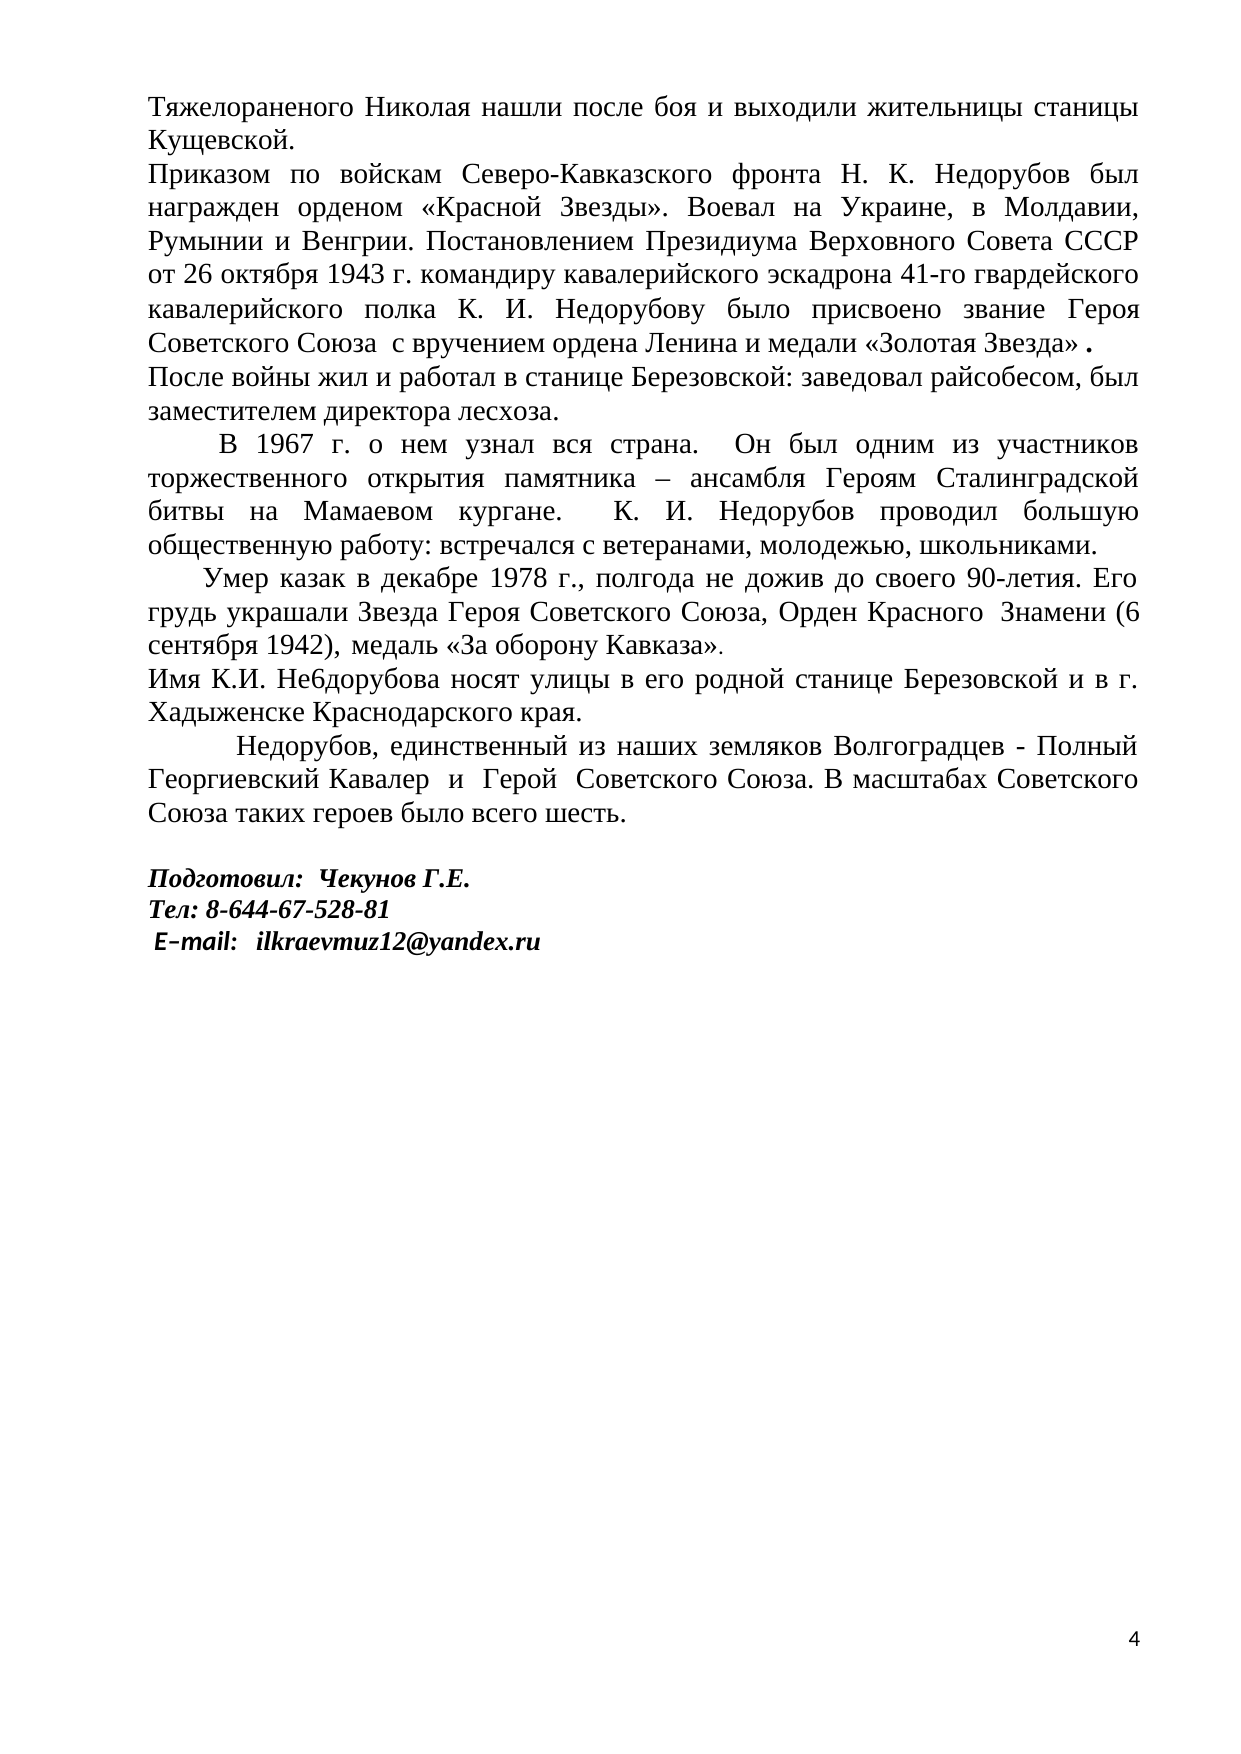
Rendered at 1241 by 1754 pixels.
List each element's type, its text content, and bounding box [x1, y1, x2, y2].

text Приказом по войскам Северо-Кавказского фронта Н. К. Недорубов был награжден орденом «Красной Звезды». Воевал на Украине, в Молдавии, Румынии и Венгрии. Постановлением Президиума Верховного Совета СССР от 26 октября 1943 г. командиру кавалерийского эскадрона 41-го гвардейского кавалерийского полка К. И. Недорубову было присвоено звание Героя Советского Союза с вручением ордена Ленина и медали «Золотая Звезда» . [148, 156, 1140, 359]
text Имя К.И. Не6дорубова носят улицы в его родной станице Березовской и в г. Хадыженске Краснодарского края. [148, 661, 1140, 728]
text Недорубов, единственный из наших земляков Волгоградцев - Полный Георгиевский Кавалер и Герой Советского Союза. В масштабах Советского Союза таких героев было всего шесть. [148, 728, 1140, 829]
text Умер казак в декабре 1978 г., полгода не дожив до своего 90-летия. Его грудь украшали Звезда Героя Советского Союза, Орден Красного Знамени (6 сентября 1942), медаль «За оборону Кавказа». [148, 560, 1140, 661]
text Подготовил: Чекунов Г.Е. [148, 862, 1140, 893]
text После войны жил и работал в станице Березовской: заведовал райсобесом, был заместителем директора лесхоза. [148, 359, 1140, 426]
text В 1967 г. о нем узнал вся страна. Он был одним из участников торжественного открытия памятника – ансамбля Героям Сталинградской битвы на Мамаевом кургане. К. И. Недорубов проводил большую общественную работу: встречался с ветеранами, молодежью, школьниками. [148, 426, 1140, 560]
text E–mail: ilkraevmuz12@yandex.ru [148, 924, 1140, 957]
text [148, 89, 1140, 156]
text Тел: 8-644-67-528-81 [148, 893, 1140, 924]
